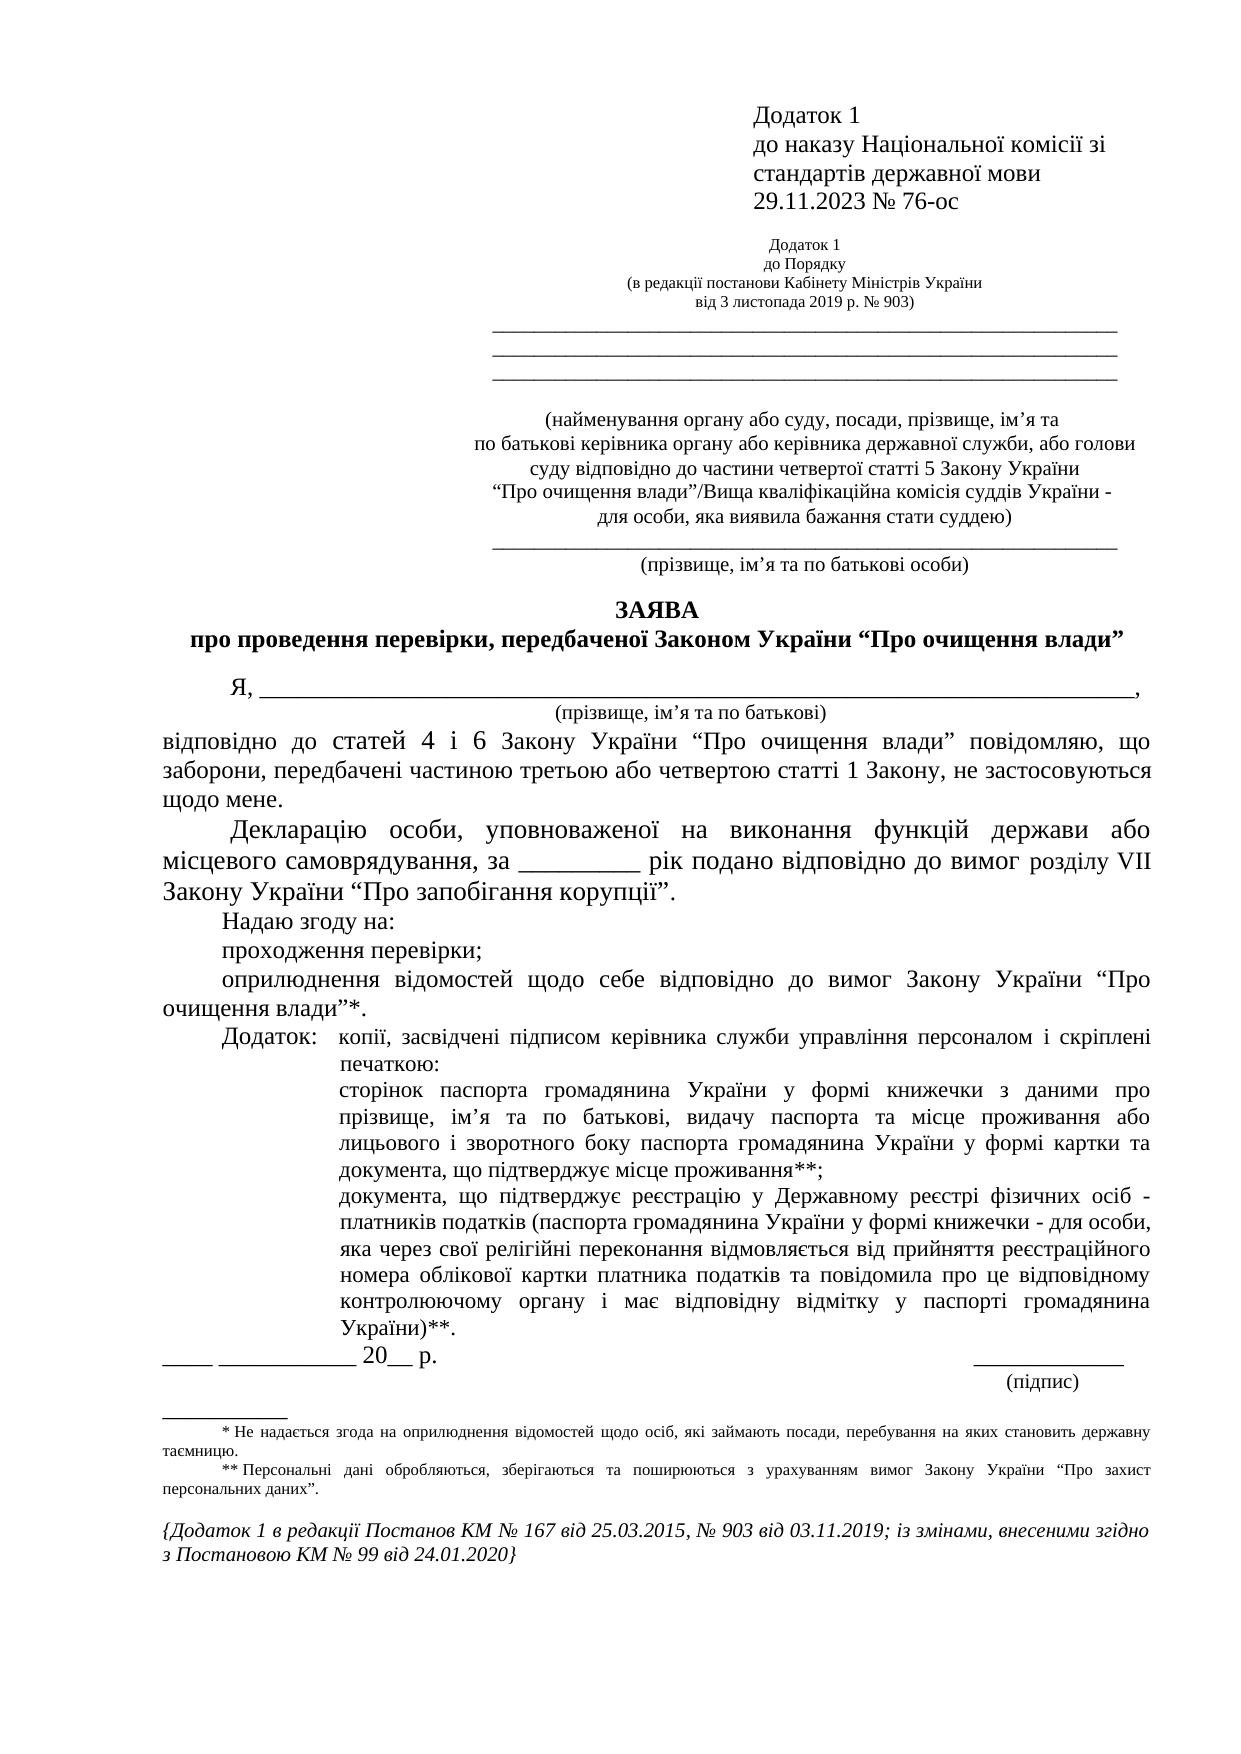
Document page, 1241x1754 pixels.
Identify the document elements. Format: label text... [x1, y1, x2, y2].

text документа, що підтверджує реєстрацію у Державному реєстрі фізичних осіб - платників податків (паспорта громадянина України у формі книжечки - для особи, яка через свої релігійні переконання відмовляється від прийняття реєстраційного номера облікової картки платника податків та повідомила про це відповідному контролюючому органу і має відповідну відмітку у паспорті громадянина України)**. [339, 1182, 1152, 1340]
text Додаток 1 [753, 100, 1152, 129]
text Надаю згоду на: [162, 906, 1152, 935]
text ЗАЯВА про проведення перевірки, передбаченої Законом України “Про очищення влади” [162, 595, 1152, 652]
text до наказу Національної комісії зі стандартів державної мови [753, 129, 1152, 186]
text ____________________________________________________________ [458, 359, 1152, 383]
text Додаток: копії, засвідчені підписом керівника служби управління персоналом і скріплені печаткою: [222, 1021, 1152, 1077]
text сторінок паспорта громадянина України у формі книжечки з даними про прізвище, ім’я та по батькові, видачу паспорта та місце проживання або лицьового і зворотного боку паспорта громадянина України у формі картки та документа, що підтверджує місце проживання**; [339, 1077, 1152, 1182]
text ____ ___________ 20__ р. ____________ [162, 1340, 1152, 1369]
text {Додаток 1 в редакції Постанов КМ № 167 від 25.03.2015, № 903 від 03.11.2019; із змінами, внесеними згідно з Постановою КМ № 99 від 24.01.2020} [162, 1517, 1152, 1566]
text (прізвище, ім’я та по батькові) [162, 700, 1152, 724]
text (найменування органу або суду, посади, прізвище, ім’я та по батькові керівника органу або керівника державної служби, або голови суду відповідно до частини четвертої статті 5 Закону України “Про очищення влади”/Вища кваліфікаційна комісія суддів України - для особи, яка виявила бажання стати суддею) [458, 383, 1152, 528]
text Додаток 1 до Порядку (в редакції постанови Кабінету Міністрів України від 3 листопада 2019 р. № 903) [458, 234, 1152, 311]
text __________ [162, 1393, 1152, 1422]
text (підпис) [162, 1369, 1152, 1393]
text ____________________________________________________________ (прізвище, ім’я та по батькові особи) [458, 528, 1152, 576]
text * Не надається згода на оприлюднення відомостей щодо осіб, які займають посади, перебування на яких становить державну таємницю. [162, 1422, 1152, 1460]
text ____________________________________________________________ [458, 335, 1152, 359]
text ** Персональні дані обробляються, зберігаються та поширюються з урахуванням вимог Закону України “Про захист персональних даних”. [162, 1460, 1152, 1498]
text відповідно до статей 4 і 6 Закону України “Про очищення влади” повідомляю, що заборони, передбачені частиною третьою або четвертою статті 1 Закону, не застосовуються щодо мене. [162, 724, 1152, 813]
text Декларацію особи, уповноваженої на виконання функцій держави або місцевого самоврядування, за _________ рік подано відповідно до вимог розділу VII Закону України “Про запобігання корупції”. [162, 813, 1152, 906]
text проходження перевірки; [162, 935, 1152, 964]
text Я, ______________________________________________________________________, [162, 672, 1152, 700]
text ____________________________________________________________ [458, 311, 1152, 335]
text 29.11.2023 № 76-ос [753, 186, 1152, 215]
text оприлюднення відомостей щодо себе відповідно до вимог Закону України “Про очищення влади”*. [162, 964, 1152, 1021]
